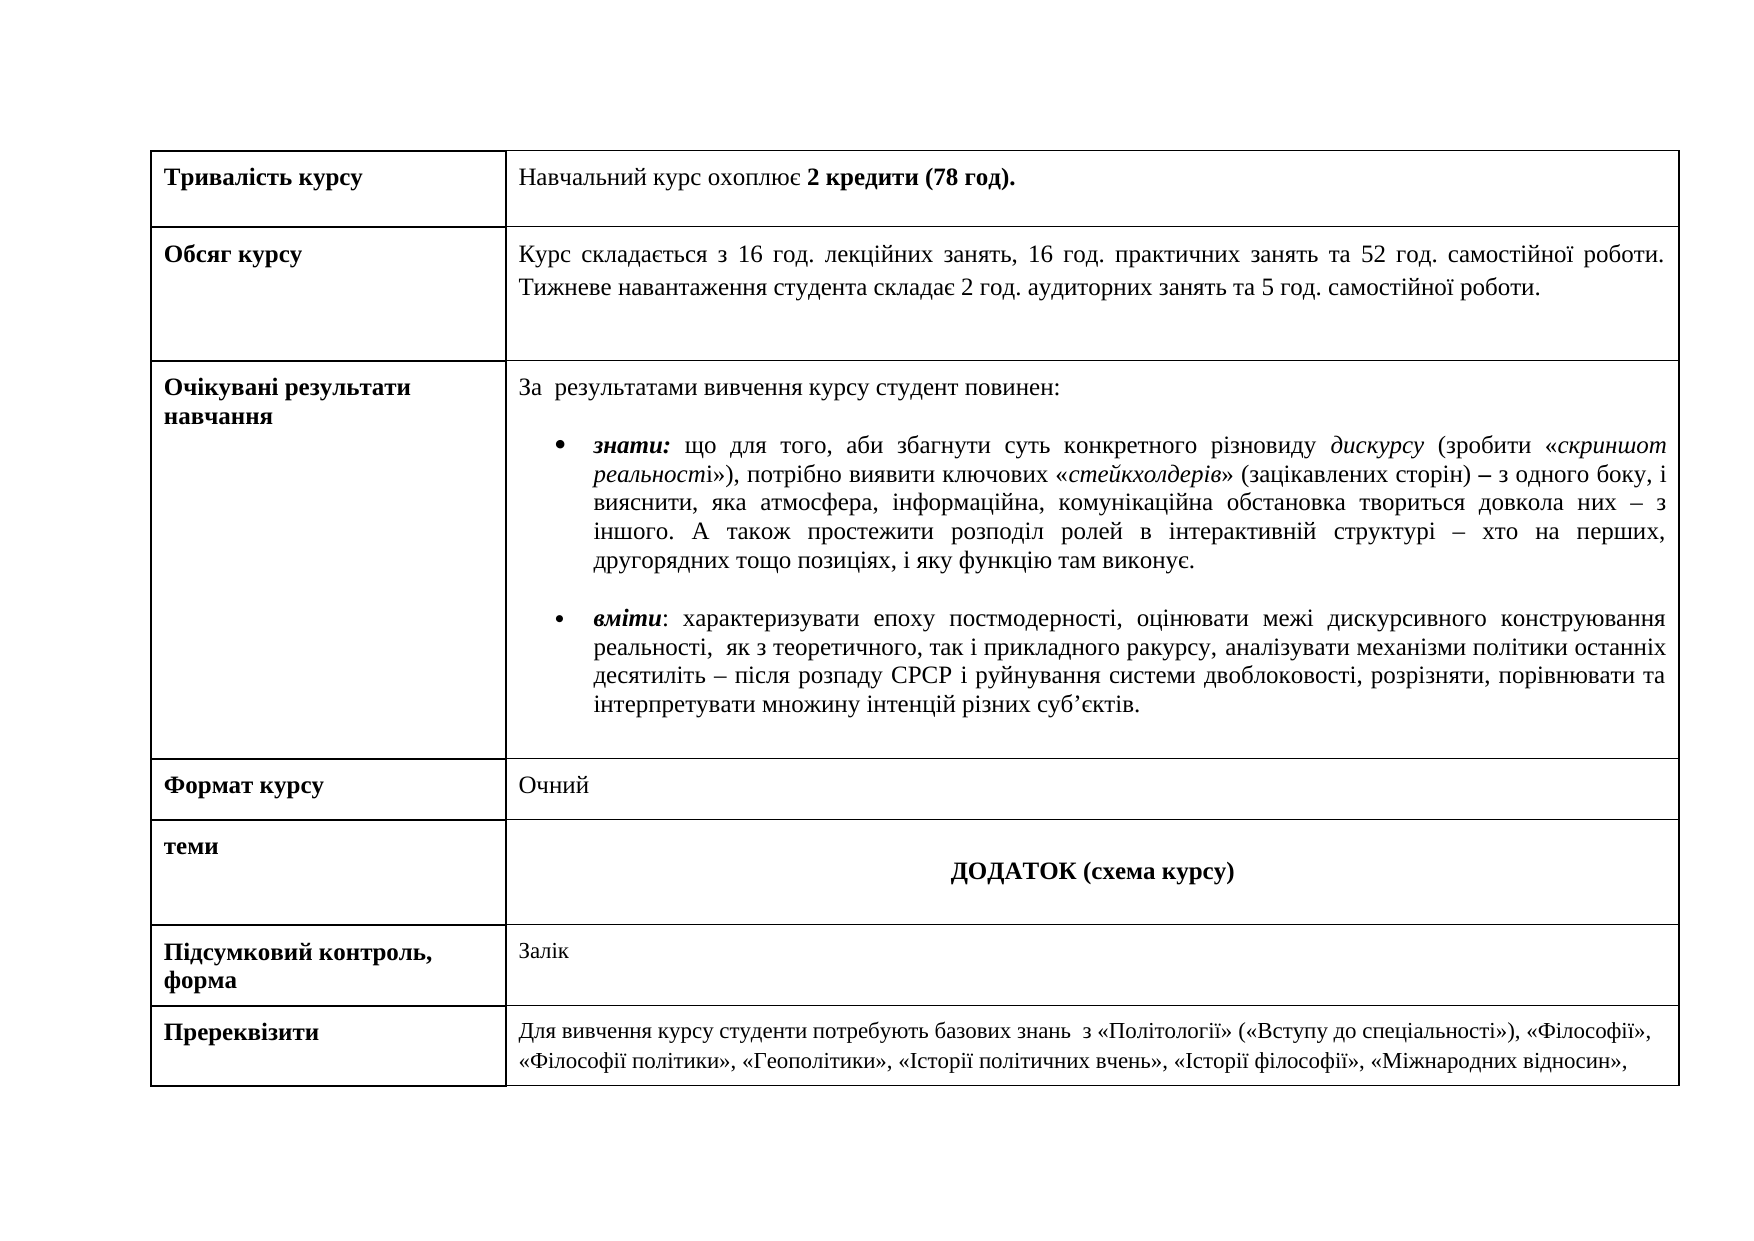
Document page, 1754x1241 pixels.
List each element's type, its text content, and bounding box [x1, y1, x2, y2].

table_cell За результатами вивчення курсу студент повинен: знати: що для того, аби збагнути суть конкретного різновиду дискурсу (зробити «скриншот реальності»), потрібно виявити ключових «стейкхолдерів» (зацікавлених сторін) – з одного боку, і вияснити, яка атмосфера, інформаційна, комунікаційна обстановка твориться довкола них – з іншого. А також простежити розподіл ролей в інтерактивній структурі – хто на перших, другорядних тощо позиціях, і яку функцію там виконує. вміти: характеризувати епоху постмодерності, оцінювати межі дискурсивного конструювання реальності, як з теоретичного, так і прикладного ракурсу, аналізувати механізми політики останніх десятиліть – після розпаду СРСР і руйнування системи двоблоковості, розрізняти, порівнювати та інтерпретувати множину інтенцій різних суб’єктів. [507, 361, 1678, 757]
table_cell теми [152, 821, 505, 924]
table_cell Тривалість курсу [152, 152, 505, 226]
table_cell Формат курсу [152, 760, 505, 819]
table_cell Очікувані результати навчання [152, 362, 505, 757]
table_cell Обсяг курсу [152, 228, 505, 359]
table_cell Залік [507, 925, 1678, 1005]
table_cell Навчальний курс охоплює 2 кредити (78 год). [507, 151, 1678, 226]
table_cell Пререквізити [152, 1007, 505, 1085]
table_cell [507, 1006, 1678, 1085]
table_cell Очний [507, 759, 1678, 819]
table_cell Курс складається з 16 год. лекційних занять, 16 год. практичних занять та 52 год. самостійної роботи. Тижневе навантаження студента складає 2 год. аудиторних занять та 5 год. самостійної роботи. [507, 227, 1678, 359]
table_cell Підсумковий контроль, форма [152, 926, 505, 1005]
table_cell ДОДАТОК (схема курсу) [507, 820, 1678, 924]
